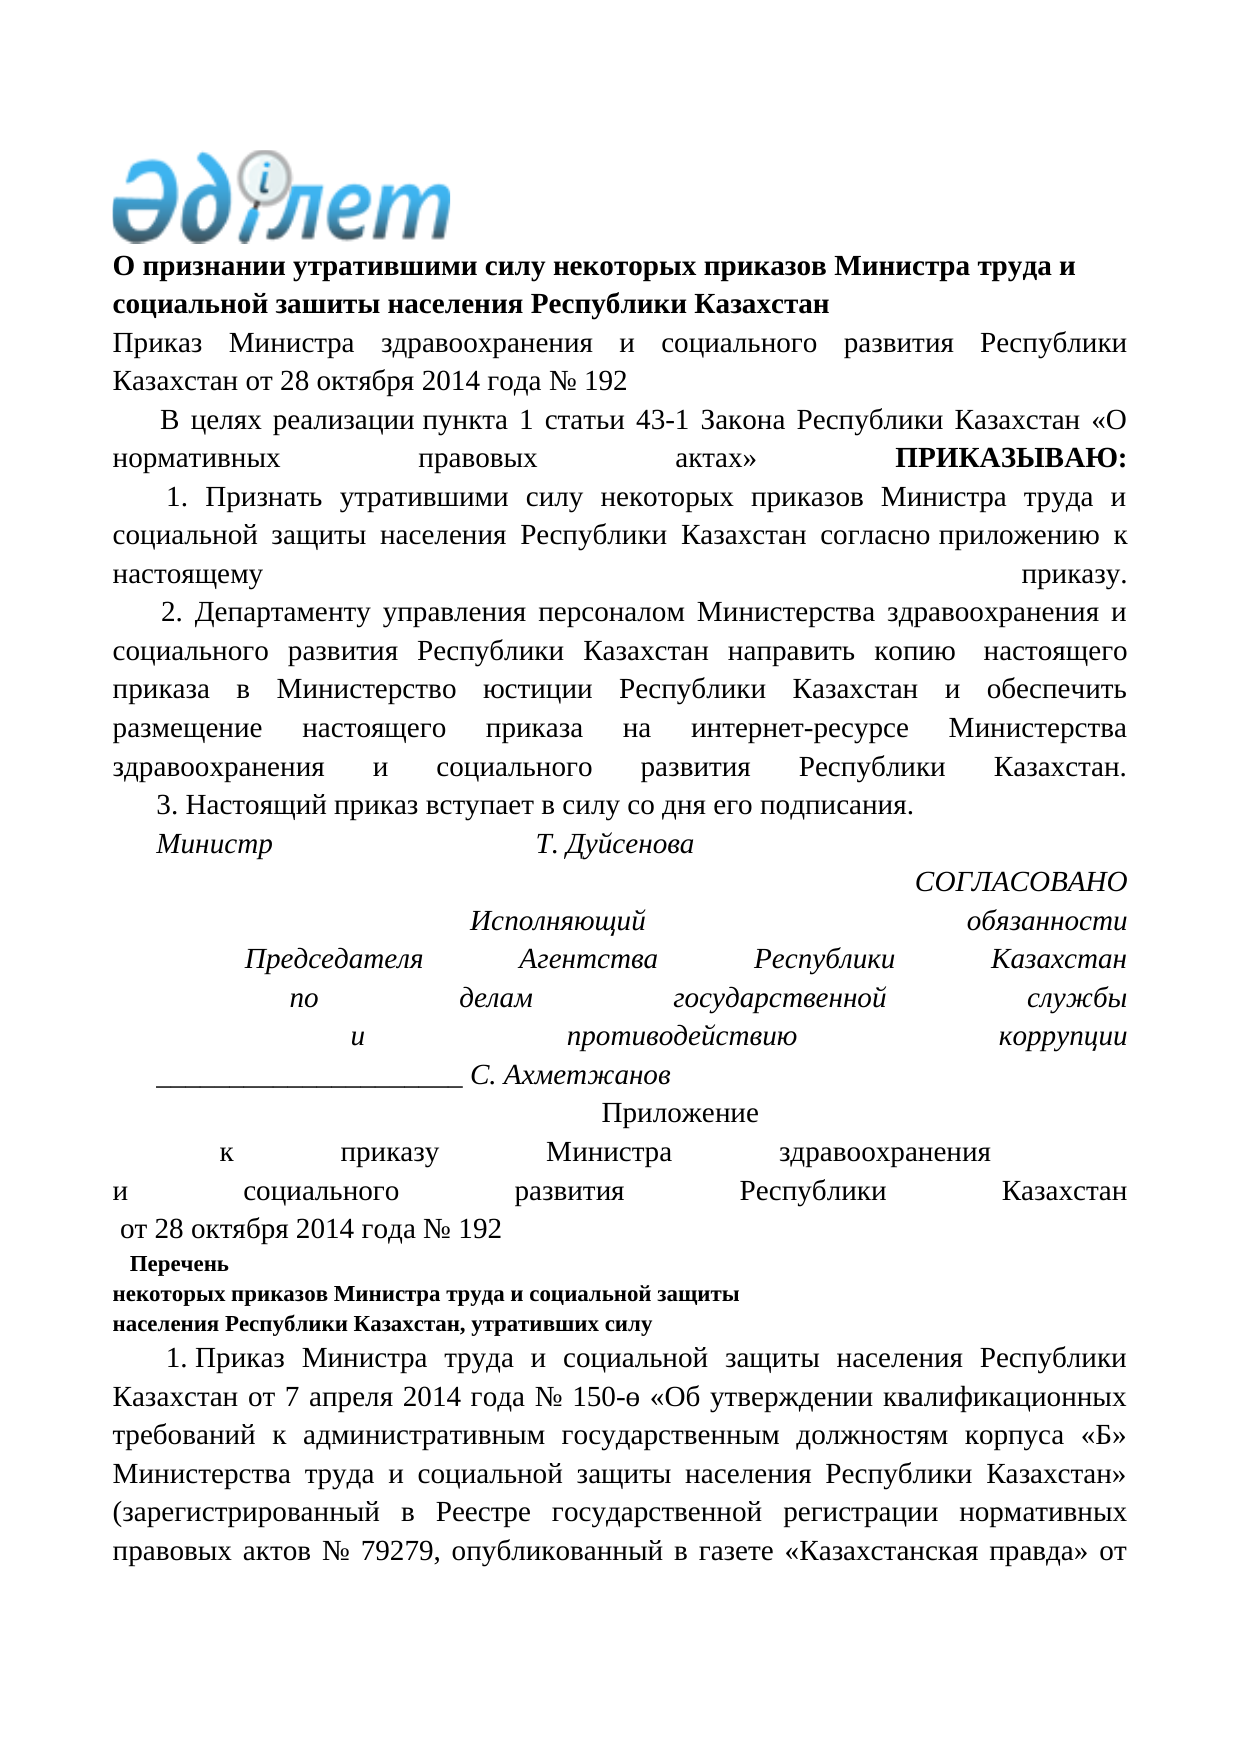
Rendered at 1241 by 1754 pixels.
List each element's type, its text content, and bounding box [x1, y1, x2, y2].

text О признании утратившими силу некоторых приказов Министра труда и социальной зашиты населения Республики Казахстан [112, 248, 1128, 320]
text Перечень некоторых приказов Министра труда и социальной защиты населения Республики Казахстан, утративших силу [112, 1250, 1128, 1336]
picture [112, 150, 451, 244]
text В целях реализации пункта 1 статьи 43-1 Закона Республики Казахстан «О нормативных правовых актах» ПРИКАЗЫВАЮ: 1. Признать утратившими силу некоторых приказов Министра труда и социальной защиты населения Республики Казахстан согласно приложению к настоящему приказу. 2. Департаменту управления персоналом Министерства здравоохранения и социального развития Республики Казахстан направить копию настоящего приказа в Министерство юстиции Республики Казахстан и обеспечить размещение настоящего приказа на интернет-ресурсе Министерства здравоохранения и социального развития Республики Казахстан. 3. Настоящий приказ вступает в силу со дня его подписания. [112, 402, 1128, 821]
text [112, 1340, 1128, 1567]
text Приложение к приказу Министра здравоохранения и социального развития Республики Казахстан от 28 октября 2014 года № 192 [112, 1096, 1128, 1245]
text Приказ Министра здравоохранения и социального развития Республики Казахстан от 28 октября 2014 года № 192 [112, 325, 1128, 397]
text Министр Т. Дуйсенова [112, 826, 1128, 859]
text СОГЛАСОВАНО Исполняющий обязанности Председателя Агентства Республики Казахстан по делам государственной службы и противодействию коррупции _____________________ С. Ахметжанов [112, 864, 1128, 1091]
